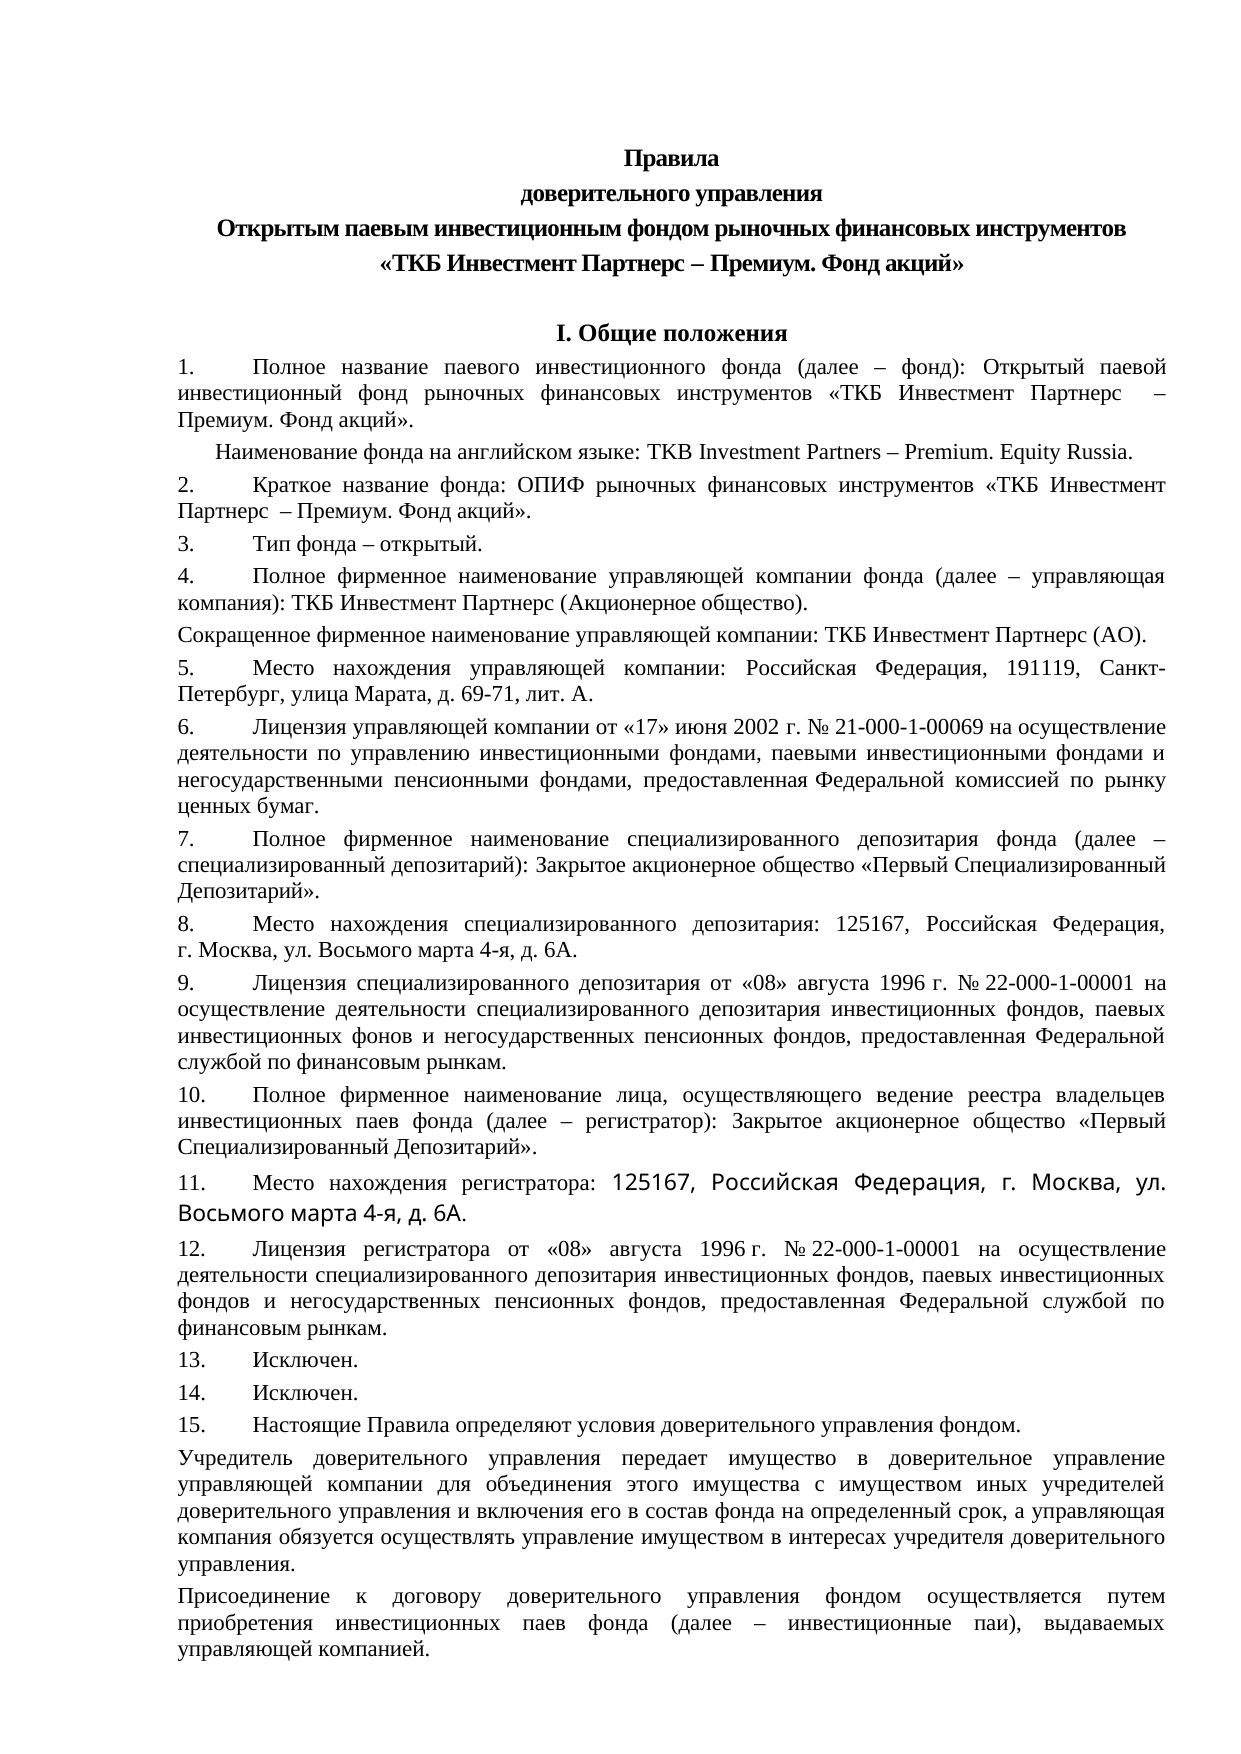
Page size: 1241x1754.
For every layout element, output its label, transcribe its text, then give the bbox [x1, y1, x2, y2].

list Тип фонда – открытый. [177, 530, 1167, 556]
list Полное название паевого инвестиционного фонда (далее – фонд): Открытый паевой инвестиционный фонд рыночных финансовых инструментов «ТКБ Инвестмент Партнерс – Премиум. Фонд акций». [177, 353, 1167, 432]
list Настоящие Правила определяют условия доверительного управления фондом. [177, 1412, 1167, 1438]
list Место нахождения управляющей компании: Российская Федерация, 191119, Санкт-Петербург, улица Марата, д. 69-71, лит. А. [177, 654, 1167, 707]
list Полное фирменное наименование специализированного депозитария фонда (далее – специализированный депозитарий): Закрытое акционерное общество «Первый Специализированный Депозитарий». [177, 825, 1167, 904]
text Наименование фонда на английском языке: TKB Investment Partners – Premium. Equity Russia. [215, 438, 1167, 465]
list Место нахождения специализированного депозитария: 125167, Российская Федерация, г. Москва, ул. Восьмого марта 4-я, д. 6А. [177, 910, 1167, 963]
subtitle «ТКБ Инвестмент Партнерс – Премиум. Фонд акций» [177, 248, 1167, 277]
text I. Общие положения [177, 318, 1167, 347]
subtitle доверительного управления [177, 178, 1167, 207]
text Сокращенное фирменное наименование управляющей компании: ТКБ Инвестмент Партнерс (АО). [177, 621, 1167, 648]
subtitle Правила [177, 143, 1167, 172]
list Полное фирменное наименование лица, осуществляющего ведение реестра владельцев инвестиционных паев фонда (далее – регистратор): Закрытое акционерное общество «Первый Специализированный Депозитарий». [177, 1081, 1167, 1160]
list Место нахождения регистратора: 125167, Российская Федерация, г. Москва, ул. Восьмого марта 4-я, д. 6А. [177, 1166, 1167, 1228]
subtitle Открытым паевым инвестиционным фондом рыночных финансовых инструментов [177, 213, 1167, 242]
list Лицензия специализированного депозитария от «08» августа 1996 г. № 22-000-1-00001 на осуществление деятельности специализированного депозитария инвестиционных фондов, паевых инвестиционных фонов и негосударственных пенсионных фондов, предоставленная Федеральной службой по финансовым рынкам. [177, 969, 1167, 1074]
list Лицензия управляющей компании от «17» июня 2002 г. № 21-000-1-00069 на осуществление деятельности по управлению инвестиционными фондами, паевыми инвестиционными фондами и негосударственными пенсионными фондами, предоставленная Федеральной комиссией по рынку ценных бумаг. [177, 713, 1167, 818]
text Присоединение к договору доверительного управления фондом осуществляется путем приобретения инвестиционных паев фонда (далее – инвестиционные паи), выдаваемых управляющей компанией. [177, 1582, 1167, 1661]
list Лицензия регистратора от «08» августа 1996 г. № 22-000-1-00001 на осуществление деятельности специализированного депозитария инвестиционных фондов, паевых инвестиционных фондов и негосударственных пенсионных фондов, предоставленная Федеральной службой по финансовым рынкам. [177, 1235, 1167, 1340]
list Исключен. [177, 1379, 1167, 1405]
list Исключен. [177, 1346, 1167, 1373]
list Полное фирменное наименование управляющей компании фонда (далее – управляющая компания): ТКБ Инвестмент Партнерс (Акционерное общество). [177, 562, 1167, 615]
list Краткое название фонда: ОПИФ рыночных финансовых инструментов «ТКБ Инвестмент Партнерс – Премиум. Фонд акций». [177, 471, 1167, 524]
text Учредитель доверительного управления передает имущество в доверительное управление управляющей компании для объединения этого имущества с имуществом иных учредителей доверительного управления и включения его в состав фонда на определенный срок, а управляющая компания обязуется осуществлять управление имуществом в интересах учредителя доверительного управления. [177, 1444, 1167, 1576]
